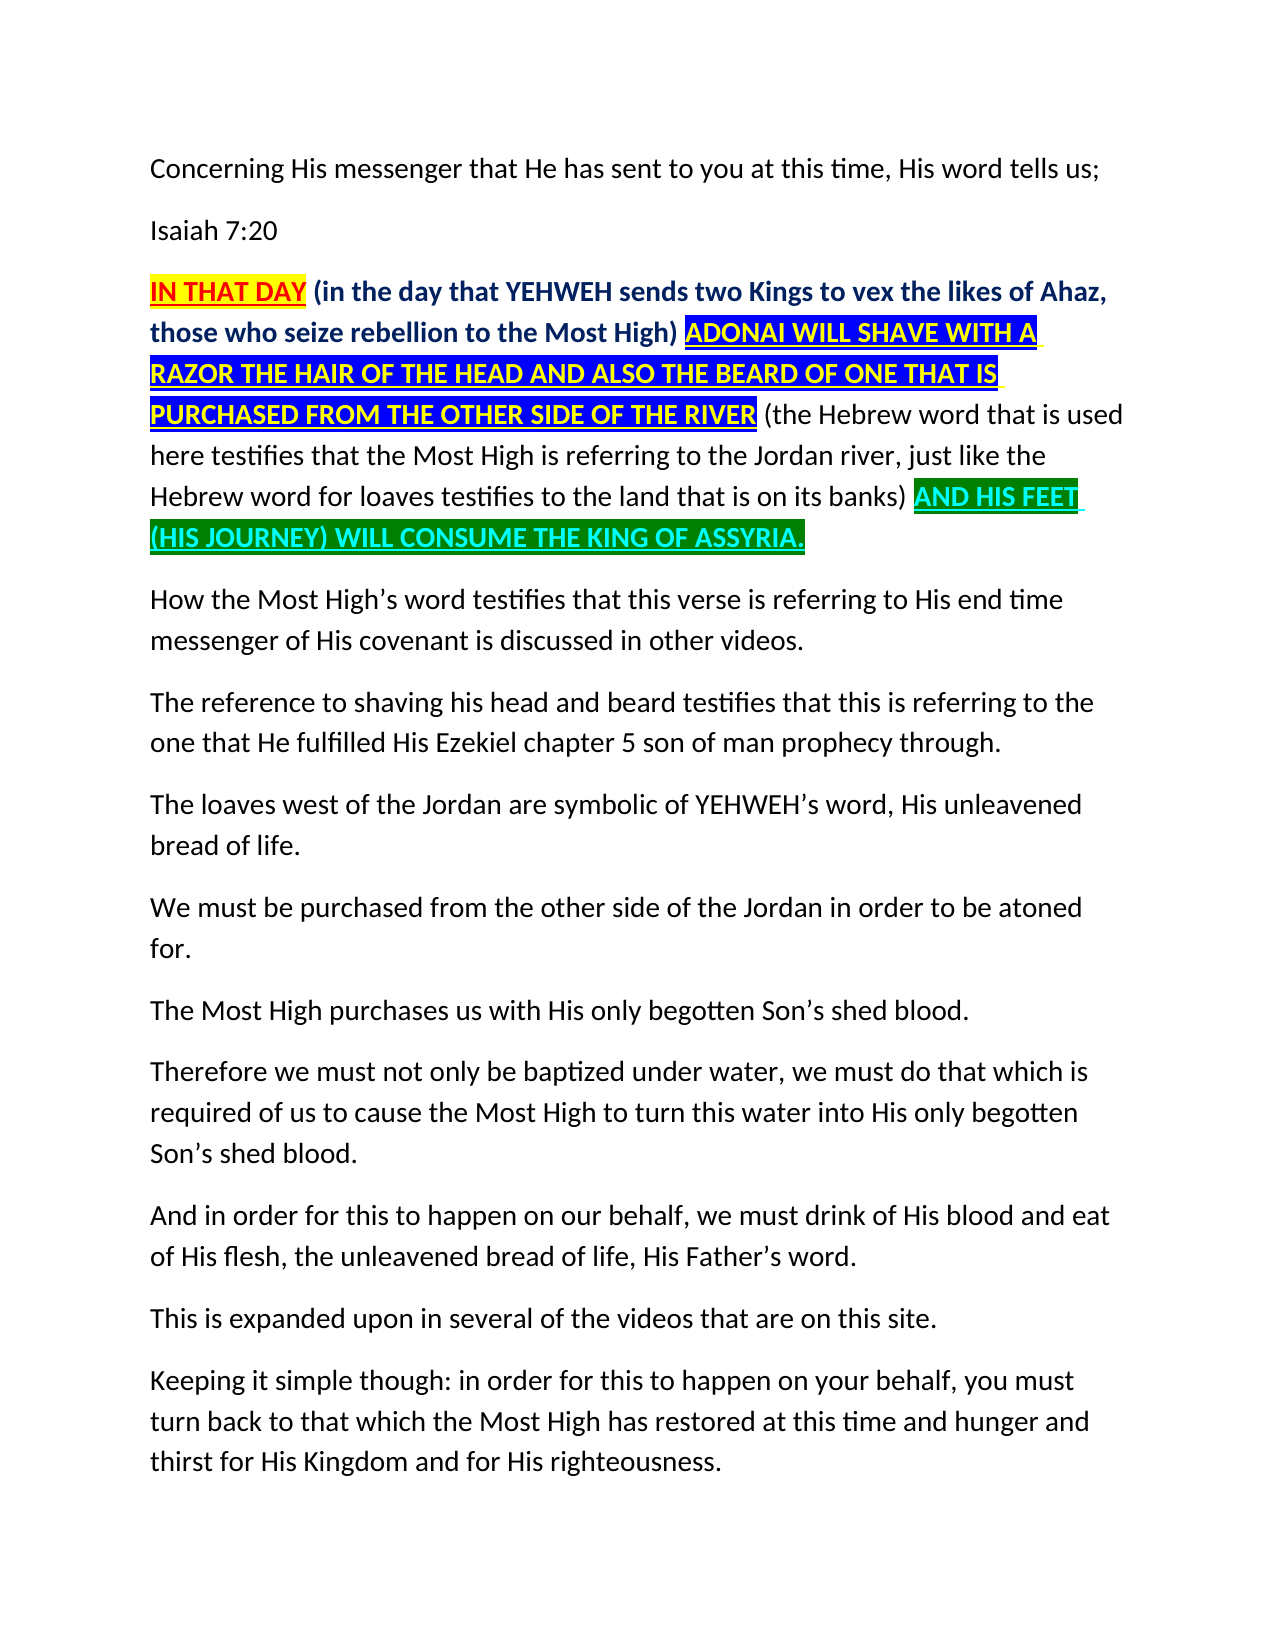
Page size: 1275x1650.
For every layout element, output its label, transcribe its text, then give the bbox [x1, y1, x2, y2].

text This is expanded upon in several of the videos that are on this site. [150, 1300, 1125, 1336]
text Isaiah 7:20 [150, 212, 1125, 247]
text The loaves west of the Jordan are symbolic of YEHWEH’s word, His unleavened bread of life. [150, 786, 1125, 863]
text Concerning His messenger that He has sent to you at this time, His word tells us; [150, 150, 1125, 186]
text How the Most High’s word testifies that this verse is referring to His end time messenger of His covenant is discussed in other videos. [150, 581, 1125, 657]
text We must be purchased from the other side of the Jordan in order to be atoned for. [150, 889, 1125, 966]
text Keeping it simple though: in order for this to happen on your behalf, you must turn back to that which the Most High has restored at this time and hunger and thirst for His Kingdom and for His righteousness. [150, 1362, 1125, 1479]
text IN THAT DAY (in the day that YEHWEH sends two Kings to vex the likes of Ahaz, those who seize rebellion to the Most High) ADONAI WILL SHAVE WITH A RAZOR THE HAIR OF THE HEAD AND ALSO THE BEARD OF ONE THAT IS PURCHASED FROM THE OTHER SIDE OF THE RIVER (the Hebrew word that is used here testifies that the Most High is referring to the Jordan river, just like the Hebrew word for loaves testifies to the land that is on its banks) AND HIS FEET (HIS JOURNEY) WILL CONSUME THE KING OF ASSYRIA. [150, 273, 1125, 555]
text Therefore we must not only be baptized under water, we must do that which is required of us to cause the Most High to turn this water into His only begotten Son’s shed blood. [150, 1053, 1125, 1171]
text The reference to shaving his head and beard testifies that this is referring to the one that He fulfilled His Ezekiel chapter 5 son of man prophecy through. [150, 684, 1125, 760]
text The Most High purchases us with His only begotten Son’s shed blood. [150, 992, 1125, 1027]
text And in order for this to happen on our behalf, we must drink of His blood and eat of His flesh, the unleavened bread of life, His Father’s word. [150, 1197, 1125, 1274]
